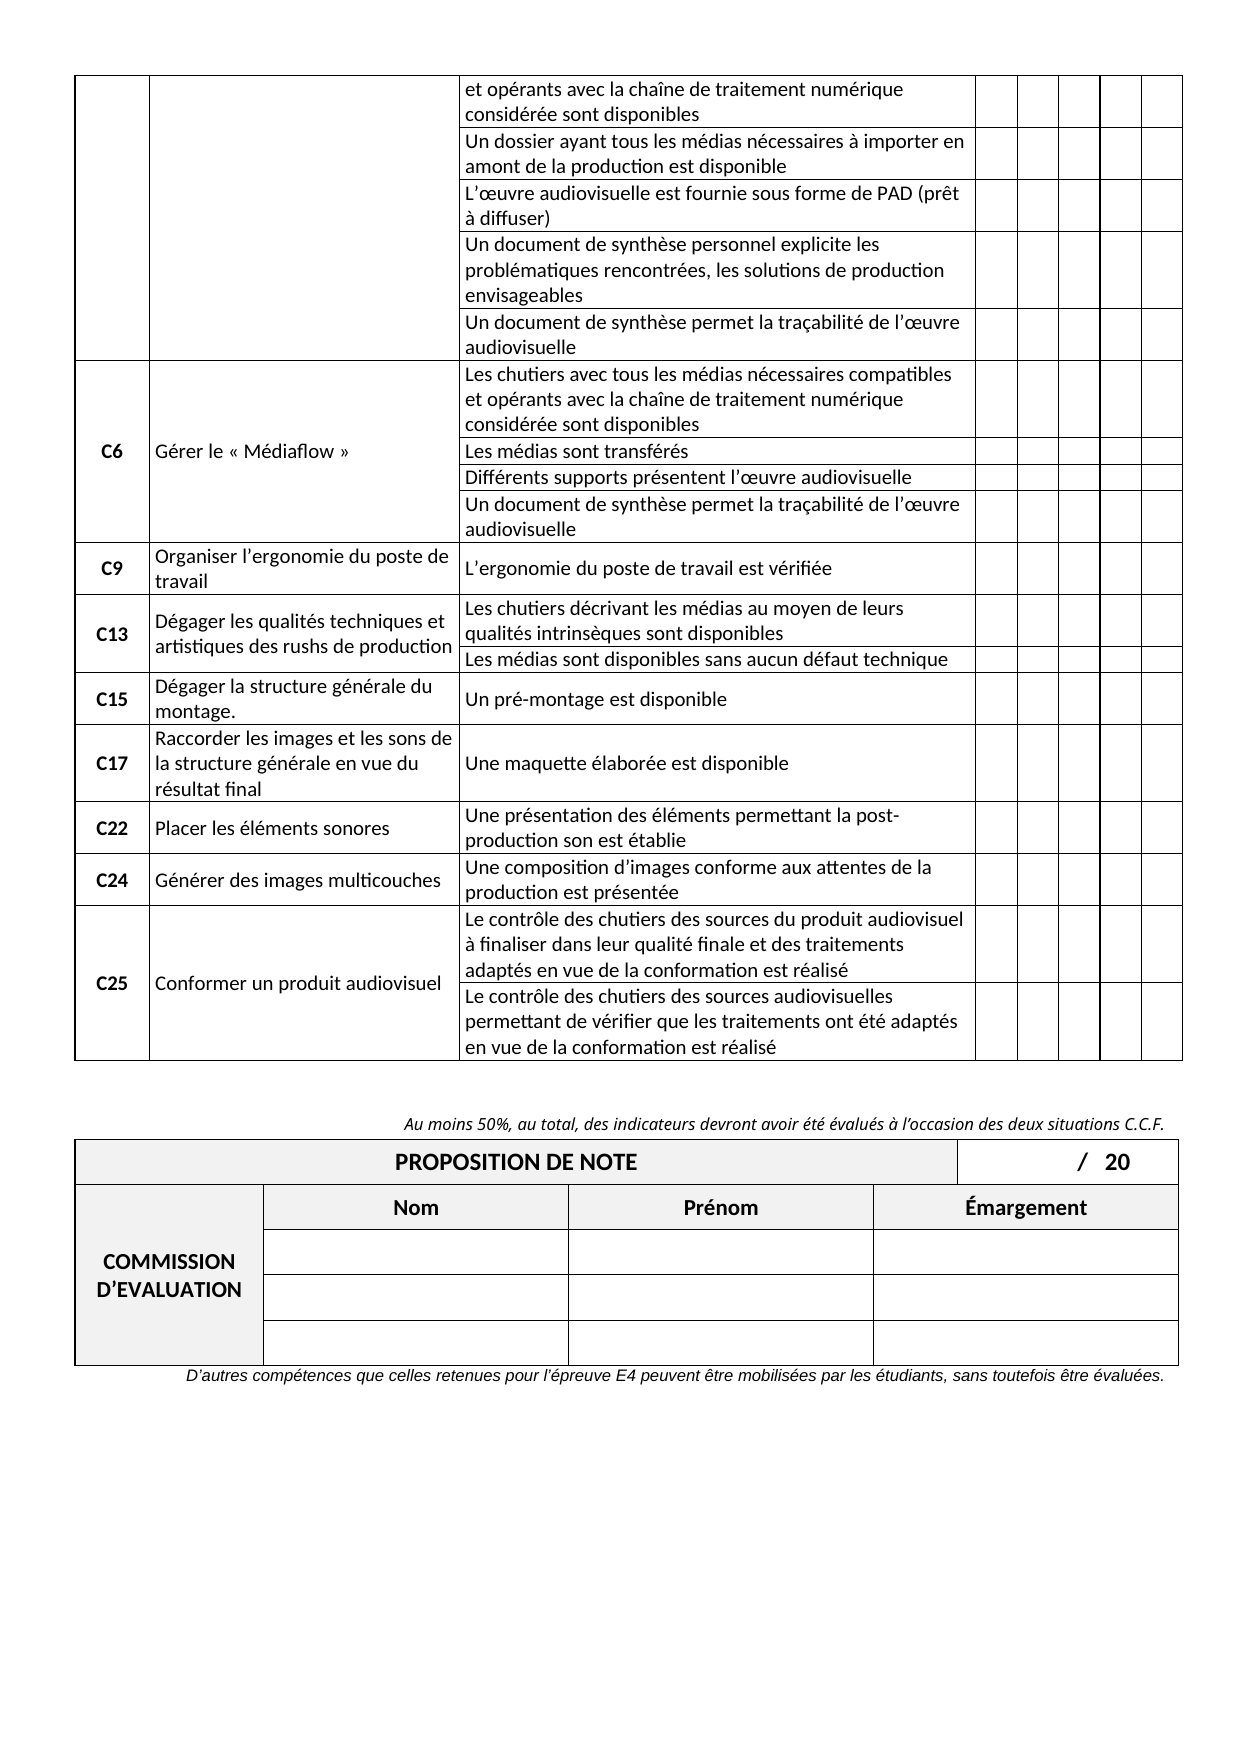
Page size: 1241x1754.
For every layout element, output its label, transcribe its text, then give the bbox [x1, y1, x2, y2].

table_cell [1142, 438, 1182, 463]
table_cell [1101, 906, 1141, 982]
table_cell Les médias sont disponibles sans aucun défaut technique [460, 647, 975, 672]
table_cell [1018, 232, 1058, 308]
table_cell [976, 983, 1017, 1059]
table_cell [1142, 361, 1182, 437]
text Au moins 50%, au total, des indicateurs devront avoir été évalués à l’occasion des deux situations C.C.F. [75, 1113, 1165, 1135]
table_cell [1142, 491, 1182, 542]
table_cell [1059, 906, 1099, 982]
table_cell [976, 180, 1017, 231]
table_cell Les chutiers décrivant les médias au moyen de leurs qualités intrinsèques sont disponibles [460, 595, 975, 646]
table_cell [1059, 647, 1099, 672]
table_cell C17 [76, 725, 149, 801]
table_cell Nom [264, 1185, 568, 1229]
table_cell Générer des images multicouches [150, 854, 459, 905]
table_cell [976, 647, 1017, 672]
table_cell [1101, 647, 1141, 672]
table_cell [976, 673, 1017, 724]
table_cell [1018, 438, 1058, 463]
table_cell [1018, 491, 1058, 542]
table_cell NE [976, 76, 1017, 127]
table_cell [1101, 673, 1141, 724]
table_cell [1142, 232, 1182, 308]
table_cell [1142, 595, 1182, 646]
table_cell [976, 906, 1017, 982]
table_cell [1059, 595, 1099, 646]
table_cell [1101, 309, 1141, 360]
table_cell [1142, 543, 1182, 594]
table_cell [1018, 595, 1058, 646]
table_cell 1 [1059, 76, 1099, 127]
table_cell [1101, 491, 1141, 542]
table_cell [1018, 128, 1058, 179]
table_cell COMMISSION D’EVALUATION [76, 1185, 263, 1365]
table_cell [976, 465, 1017, 490]
table_cell [1018, 725, 1058, 801]
table_cell Organiser l’ergonomie du poste de travail [150, 543, 459, 594]
table_cell [976, 232, 1017, 308]
table_cell [569, 1321, 873, 1365]
table_cell Raccorder les images et les sons de la structure générale en vue du résultat final [150, 725, 459, 801]
table_cell [1142, 309, 1182, 360]
table_cell [1059, 802, 1099, 853]
table_cell Les chutiers avec tous les médias nécessaires compatibles et opérants avec la chaîne de traitement numérique considérée sont disponibles [460, 361, 975, 437]
table_cell Dégager la structure générale du montage. [150, 673, 459, 724]
table_cell [874, 1275, 1178, 1319]
table_cell 3 [1142, 76, 1182, 127]
table_cell [1018, 673, 1058, 724]
table_cell [1059, 309, 1099, 360]
table_cell [976, 361, 1017, 437]
table_cell C22 [76, 802, 149, 853]
table_cell [1101, 983, 1141, 1059]
table_cell [1142, 180, 1182, 231]
table_cell [1101, 595, 1141, 646]
table_cell [1101, 543, 1141, 594]
table_cell [1101, 361, 1141, 437]
table_cell [1059, 128, 1099, 179]
table_cell Placer les éléments sonores [150, 802, 459, 853]
table_cell [1142, 983, 1182, 1059]
table_cell [1142, 647, 1182, 672]
table_cell [569, 1275, 873, 1319]
table_cell [976, 309, 1017, 360]
table_cell [1018, 983, 1058, 1059]
table_cell [1101, 725, 1141, 801]
table_cell Une présentation des éléments permettant la post-production son est établie [460, 802, 975, 853]
table_header / 20 [1066, 1140, 1178, 1184]
table_cell [1018, 543, 1058, 594]
table_cell C24 [76, 854, 149, 905]
table_cell [1059, 465, 1099, 490]
table_cell Un document de synthèse permet la traçabilité de l’œuvre audiovisuelle [460, 309, 975, 360]
table_cell Le contrôle des chutiers des sources audiovisuelles permettant de vérifier que les traitements ont été adaptés en vue de la conformation est réalisé [460, 983, 975, 1059]
table_cell [264, 1275, 568, 1319]
table_cell Différents supports présentent l’œuvre audiovisuelle [460, 465, 975, 490]
table_cell [1142, 465, 1182, 490]
table_cell Un document de synthèse personnel explicite les problématiques rencontrées, les solutions de production envisageables [460, 232, 975, 308]
table_cell [1142, 906, 1182, 982]
table_cell 0 [1018, 76, 1058, 127]
table_header [958, 1140, 1066, 1184]
table_cell L’œuvre audiovisuelle est fournie sous forme de PAD (prêt à diffuser) [460, 180, 975, 231]
table_cell [1059, 673, 1099, 724]
table_cell [1059, 438, 1099, 463]
table_cell [874, 1321, 1178, 1365]
table_cell [976, 595, 1017, 646]
table_cell [1059, 491, 1099, 542]
table_cell Le contrôle des chutiers des sources du produit audiovisuel à finaliser dans leur qualité finale et des traitements adaptés en vue de la conformation est réalisé [460, 906, 975, 982]
table_cell C15 [76, 673, 149, 724]
table_cell [1101, 232, 1141, 308]
table_cell [1059, 180, 1099, 231]
text D’autres compétences que celles retenues pour l’épreuve E4 peuvent être mobilisées par les étudiants, sans toutefois être évaluées. [75, 1366, 1165, 1385]
table_cell [1059, 232, 1099, 308]
table_cell [1018, 854, 1058, 905]
table_cell 2 [1101, 76, 1141, 127]
table_cell [1018, 465, 1058, 490]
table_cell [1059, 725, 1099, 801]
table_cell Gérer le « Médiaflow » [150, 361, 459, 542]
table_cell L’ergonomie du poste de travail est vérifiée [460, 543, 975, 594]
table_cell Dégager les qualités techniques et artistiques des rushs de production [150, 595, 459, 672]
table_cell C25 [76, 906, 149, 1059]
table_cell [1142, 802, 1182, 853]
table_cell [1142, 673, 1182, 724]
table_cell [1101, 854, 1141, 905]
table_cell Émargement [874, 1185, 1178, 1229]
table_cell Une composition d’images conforme aux attentes de la production est présentée [460, 854, 975, 905]
table_cell Prénom [569, 1185, 873, 1229]
table_cell Un dossier ayant tous les médias nécessaires à importer en amont de la production est disponible [460, 128, 975, 179]
table_cell [1018, 647, 1058, 672]
table_header PROPOSITION DE NOTE [76, 1140, 957, 1184]
table_cell [976, 725, 1017, 801]
table_cell [1059, 983, 1099, 1059]
table_cell [1018, 802, 1058, 853]
table_cell Un document de synthèse permet la traçabilité de l’œuvre audiovisuelle [460, 491, 975, 542]
table_cell C6 [76, 361, 149, 542]
table_cell [1101, 128, 1141, 179]
table_cell [1059, 854, 1099, 905]
table_cell C9 [76, 543, 149, 594]
table_cell [1101, 802, 1141, 853]
table_cell [1018, 361, 1058, 437]
table_cell C5 [76, 76, 149, 360]
table_cell [1018, 309, 1058, 360]
table_cell [1101, 438, 1141, 463]
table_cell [150, 76, 459, 360]
table_cell [1142, 725, 1182, 801]
table_cell [976, 854, 1017, 905]
table_cell [1142, 854, 1182, 905]
table_cell [976, 543, 1017, 594]
table_cell [874, 1230, 1178, 1274]
table_cell [976, 491, 1017, 542]
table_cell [460, 76, 975, 127]
table_cell Les médias sont transférés [460, 438, 975, 463]
table_cell [976, 438, 1017, 463]
table_cell [1101, 465, 1141, 490]
table_cell [264, 1230, 568, 1274]
table_cell [976, 128, 1017, 179]
table_cell Une maquette élaborée est disponible [460, 725, 975, 801]
table_cell [976, 802, 1017, 853]
table_cell [1018, 180, 1058, 231]
table_cell [264, 1321, 568, 1365]
table_cell C13 [76, 595, 149, 672]
table_cell [569, 1230, 873, 1274]
table_cell [1101, 180, 1141, 231]
table_cell [1059, 361, 1099, 437]
table_cell [1142, 128, 1182, 179]
table_cell [1059, 543, 1099, 594]
table_cell Un pré-montage est disponible [460, 673, 975, 724]
table_cell Conformer un produit audiovisuel [150, 906, 459, 1059]
table_cell [1018, 906, 1058, 982]
